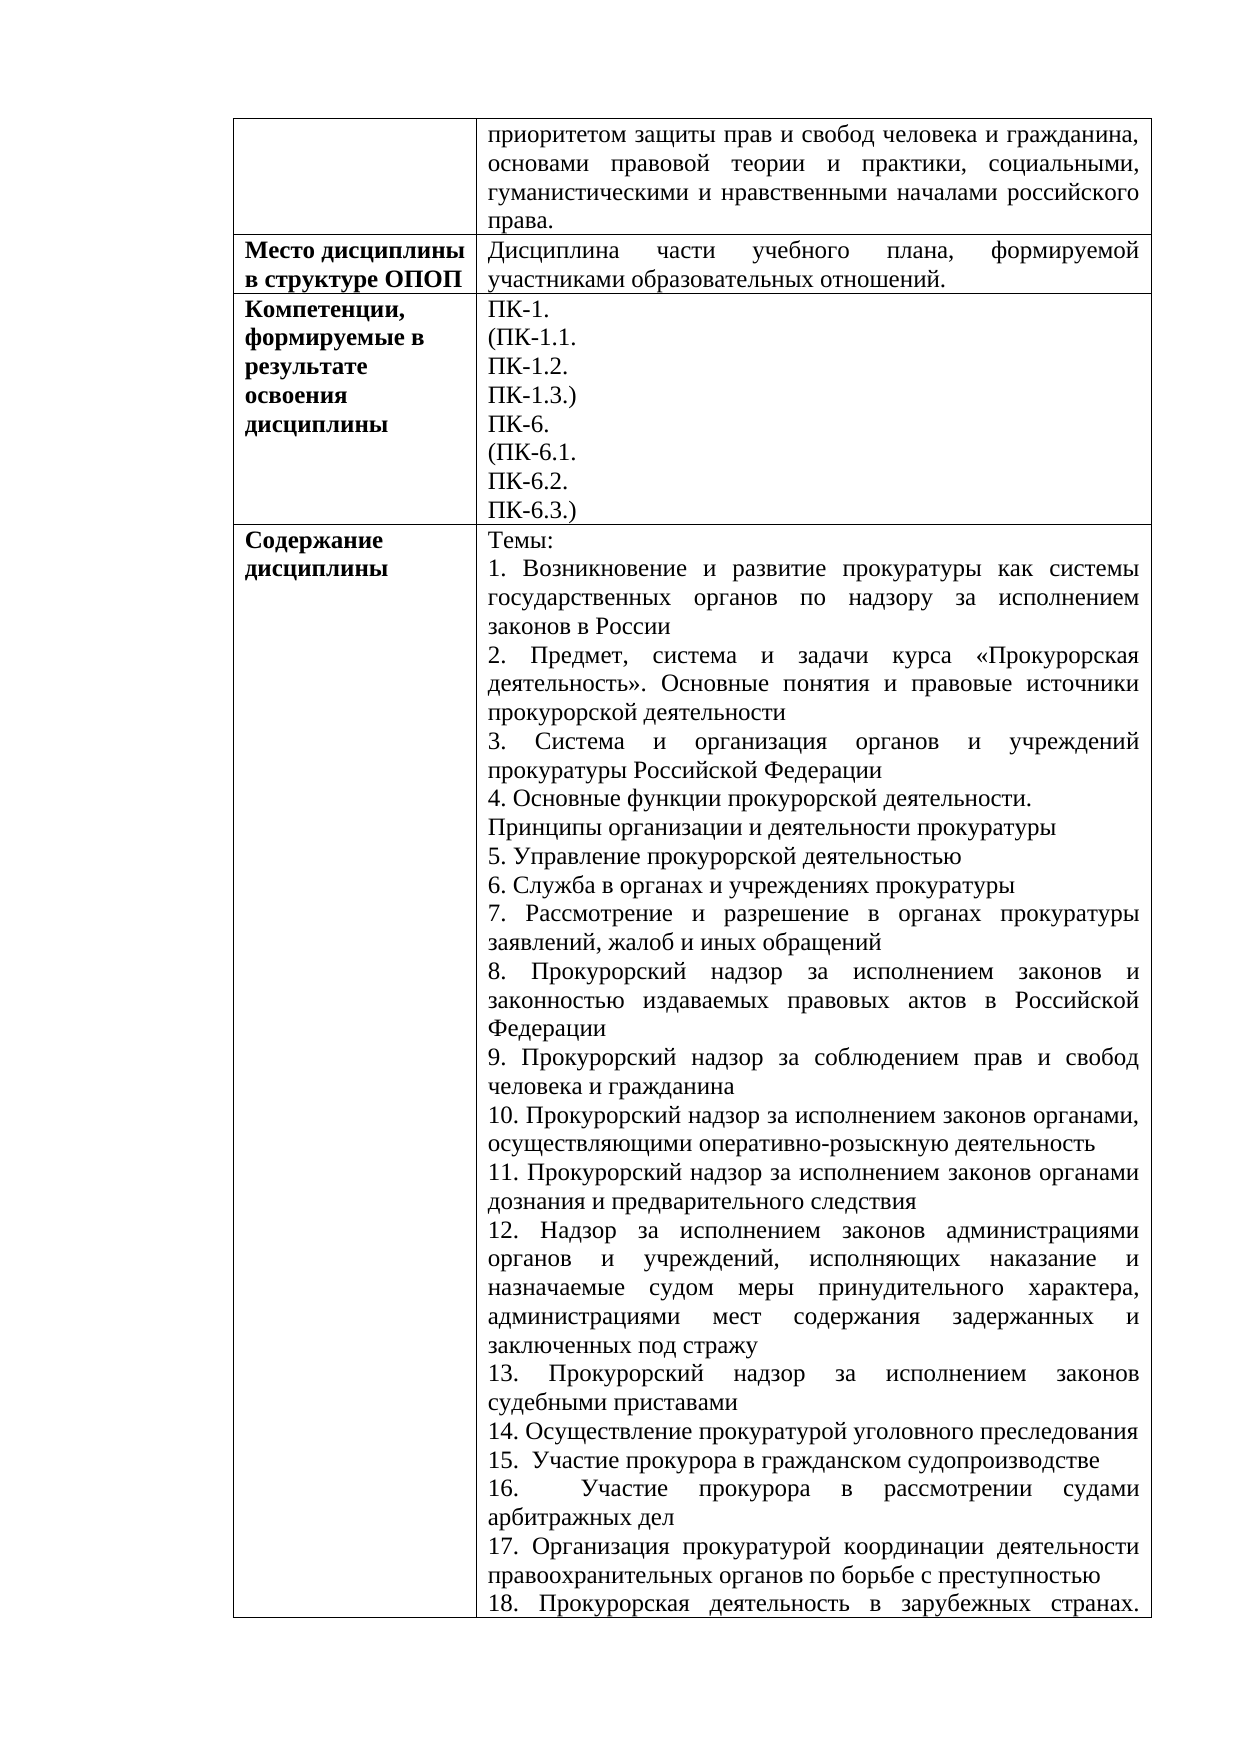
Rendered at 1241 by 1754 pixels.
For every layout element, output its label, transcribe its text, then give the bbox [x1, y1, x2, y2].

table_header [477, 119, 1151, 234]
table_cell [234, 525, 476, 1617]
table_cell ПК-1. (ПК-1.1. ПК-1.2. ПК-1.3.) ПК-6. (ПК-6.1. ПК-6.2. ПК-6.3.) [477, 294, 1151, 524]
table_cell Дисциплина части учебного плана, формируемой участниками образовательных отношений. [477, 235, 1151, 293]
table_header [234, 119, 476, 234]
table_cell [477, 525, 1151, 1617]
table_cell Место дисциплины в структуре ОПОП [234, 235, 476, 293]
table_cell Компетенции, формируемые в результате освоения дисциплины [234, 294, 476, 524]
